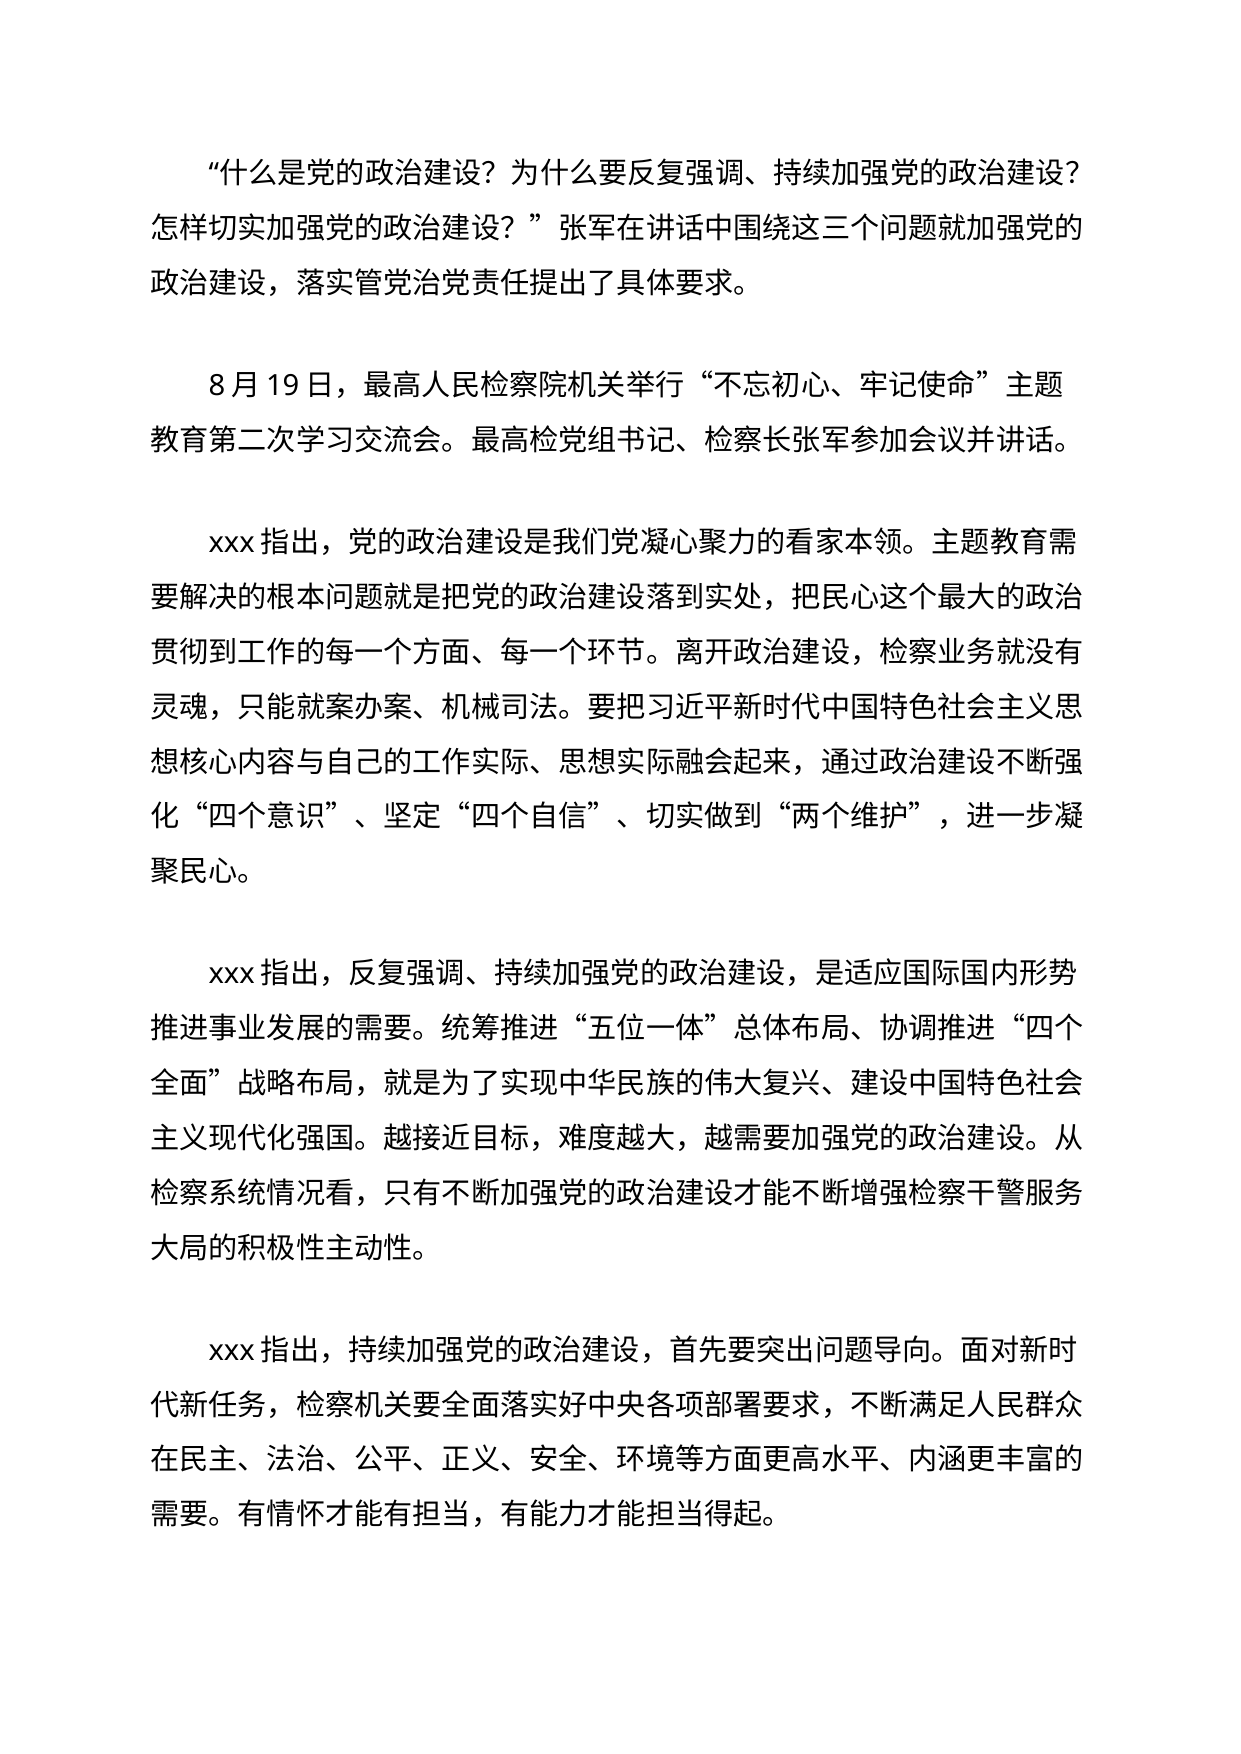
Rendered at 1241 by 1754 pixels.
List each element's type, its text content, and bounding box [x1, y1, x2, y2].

text xxx指出，持续加强党的政治建设，首先要突出问题导向。面对新时代新任务，检察机关要全面落实好中央各项部署要求，不断满足人民群众在民主、法治、公平、正义、安全、环境等方面更高水平、内涵更丰富的需要。有情怀才能有担当，有能力才能担当得起。 [150, 1326, 1090, 1533]
text xxx指出，反复强调、持续加强党的政治建设，是适应国际国内形势推进事业发展的需要。统筹推进“五位一体”总体布局、协调推进“四个全面”战略布局，就是为了实现中华民族的伟大复兴、建设中国特色社会主义现代化强国。越接近目标，难度越大，越需要加强党的政治建设。从检察系统情况看，只有不断加强党的政治建设才能不断增强检察干警服务大局的积极性主动性。 [150, 950, 1090, 1267]
text xxx指出，党的政治建设是我们党凝心聚力的看家本领。主题教育需要解决的根本问题就是把党的政治建设落到实处，把民心这个最大的政治贯彻到工作的每一个方面、每一个环节。离开政治建设，检察业务就没有灵魂，只能就案办案、机械司法。要把习近平新时代中国特色社会主义思想核心内容与自己的工作实际、思想实际融会起来，通过政治建设不断强化“四个意识”、坚定“四个自信”、切实做到“两个维护”，进一步凝聚民心。 [150, 518, 1090, 890]
text “什么是党的政治建设？为什么要反复强调、持续加强党的政治建设？怎样切实加强党的政治建设？”张军在讲话中围绕这三个问题就加强党的政治建设，落实管党治党责任提出了具体要求。 [150, 150, 1090, 302]
text 8月19日，最高人民检察院机关举行“不忘初心、牢记使命”主题教育第二次学习交流会。最高检党组书记、检察长张军参加会议并讲话。 [150, 362, 1090, 459]
